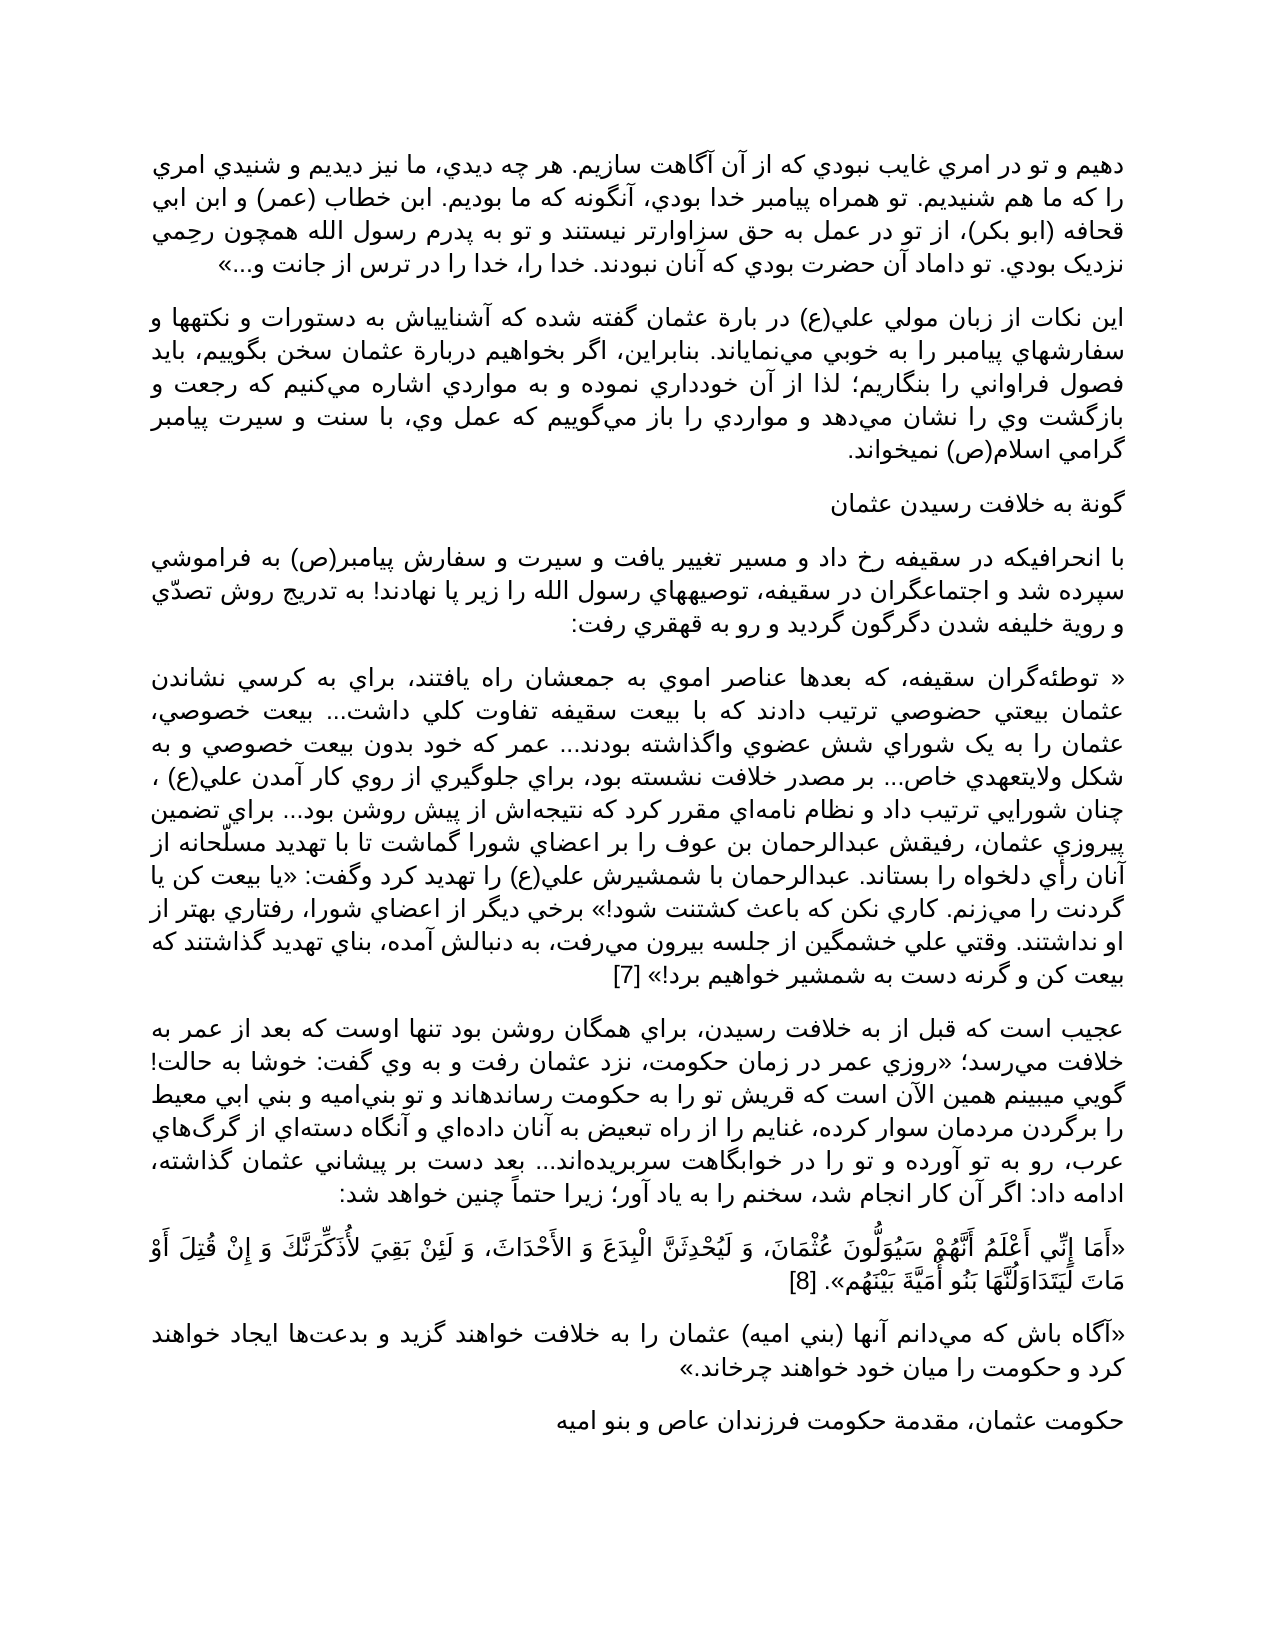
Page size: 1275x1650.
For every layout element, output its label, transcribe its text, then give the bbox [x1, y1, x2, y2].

text گونة به خلافت رسيدن عثمان [150, 489, 1125, 518]
text « توطئه‌گران سقيفه، که بعدها عناصر اموي به جمعشان راه يافتند، براي به کرسي نشاندن عثمان بيعتي حضوصي‌ ترتيب دادند که با بيعت سقيفه تفاوت کلي داشت... بيعت خصوصي، عثمان را به يک شوراي شش عضوي واگذاشته بودند... عمر که خود بدون بيعت خصوصي و به شکل ولايتعهدي خاص... بر مصدر خلافت نشسته بود، براي جلوگيري از روي کار آمدن علي(ع) ، چنان شورايي ترتيب داد و نظام نامه‌اي مقرر کرد که نتيجه‌اش از پيش روشن بود... براي تضمين پيروزي عثمان، رفيقش عبدالرحمان بن عوف را بر اعضاي شورا گماشت تا با تهديد مسلّحانه از آنان رأي دلخواه را بستاند. عبدالرحمان با شمشيرش علي(ع) را تهديد کرد و‌گفت: «يا بيعت کن يا گردنت را مي‌زنم. کاري نکن که باعث کشتنت شود!» برخي ديگر از اعضاي شورا، رفتاري بهتر از او نداشتند. وقتي علي خشمگين از جلسه بيرون مي‌‌رفت، به دنبالش آمده، بناي تهديد گذاشتند که بيعت کن و گرنه دست به شمشير خواهيم برد!» [7] [150, 663, 1125, 988]
text عجيب است که قبل از به خلافت رسيدن، براي همگان روشن بود تنها اوست که بعد از عمر به خلافت مي‌رسد؛ «روزي عمر در زمان حکومت، نزد عثمان رفت و به وي گفت: خوشا به حالت! گويي مي­بينم همين الآن است که قريش تو را به حکومت رسانده­اند و تو بني‌اميه و بني ابي معيط را برگردن مردمان سوار کرده، غنايم را از راه تبعيض به آنان داده‌اي و آنگاه دسته‌اي از گرگ‌هاي عرب، رو به تو آورده و تو را در خوابگاهت سربريده‌اند... بعد دست بر پيشاني عثمان گذاشته، ادامه داد: اگر آن کار انجام شد، سخنم را به ياد آور؛ زيرا حتماً چنين خواهد شد: [150, 1014, 1125, 1207]
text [150, 150, 1125, 278]
text «آگاه باش که مي‌دانم آن­ها (بني اميه) عثمان را به خلافت خواهند گزيد و بدعت‌ها ايجاد خواهند کرد و حکومت را ميان خود خواهند چرخاند.» [150, 1319, 1125, 1381]
text با انحرافي­که در سقيفه رخ داد و مسير تغيير يافت و سيرت و سفارش پيامبر(ص) به فراموشي سپرده شد و اجتماع­گران در سقيفه، توصيه­هاي رسول الله را زير پا نهادند! به تدريج روش تصدّي و روية خليفه شدن دگرگون گرديد و رو به قهقري رفت: [150, 543, 1125, 637]
text «أَمَا إِنِّي أَعْلَمُ أَنَّهُمْ سَيُوَلُّونَ عُثْمَانَ، وَ لَيُحْدِثَنَّ الْبِدَعَ وَ الأَحْدَاثَ، وَ لَئِنْ بَقِيَ لأُذَكِّرَنَّكَ وَ إِنْ قُتِلَ أَوْ مَاتَ لَيَتَدَاوَلُنَّهَا بَنُو أُمَيَّةَ بَيْنَهُم». [8] [150, 1233, 1125, 1294]
text حکومت عثمان، مقدمة حکومت فرزندان عاص و بنو اميه [150, 1406, 1125, 1435]
text اين نکات از زبان مولي علي(ع) در بارة عثمان گفته شده که آشنايي­اش به دستورات و نکته­ها و سفارش­هاي پيامبر را به خوبي مي‌نماياند. بنابراين، اگر بخواهيم دربارة عثمان سخن بگوييم، بايد فصول فراواني را بنگاريم؛ لذا از آن خودداري نموده و به مواردي اشاره مي‌کنيم که رجعت و بازگشت وي را نشان مي‌دهد و مواردي را باز مي‌گوييم که عمل وي، با سنت و سيرت پيامبر گرامي اسلام(ص) نمي­خواند. [150, 303, 1125, 464]
